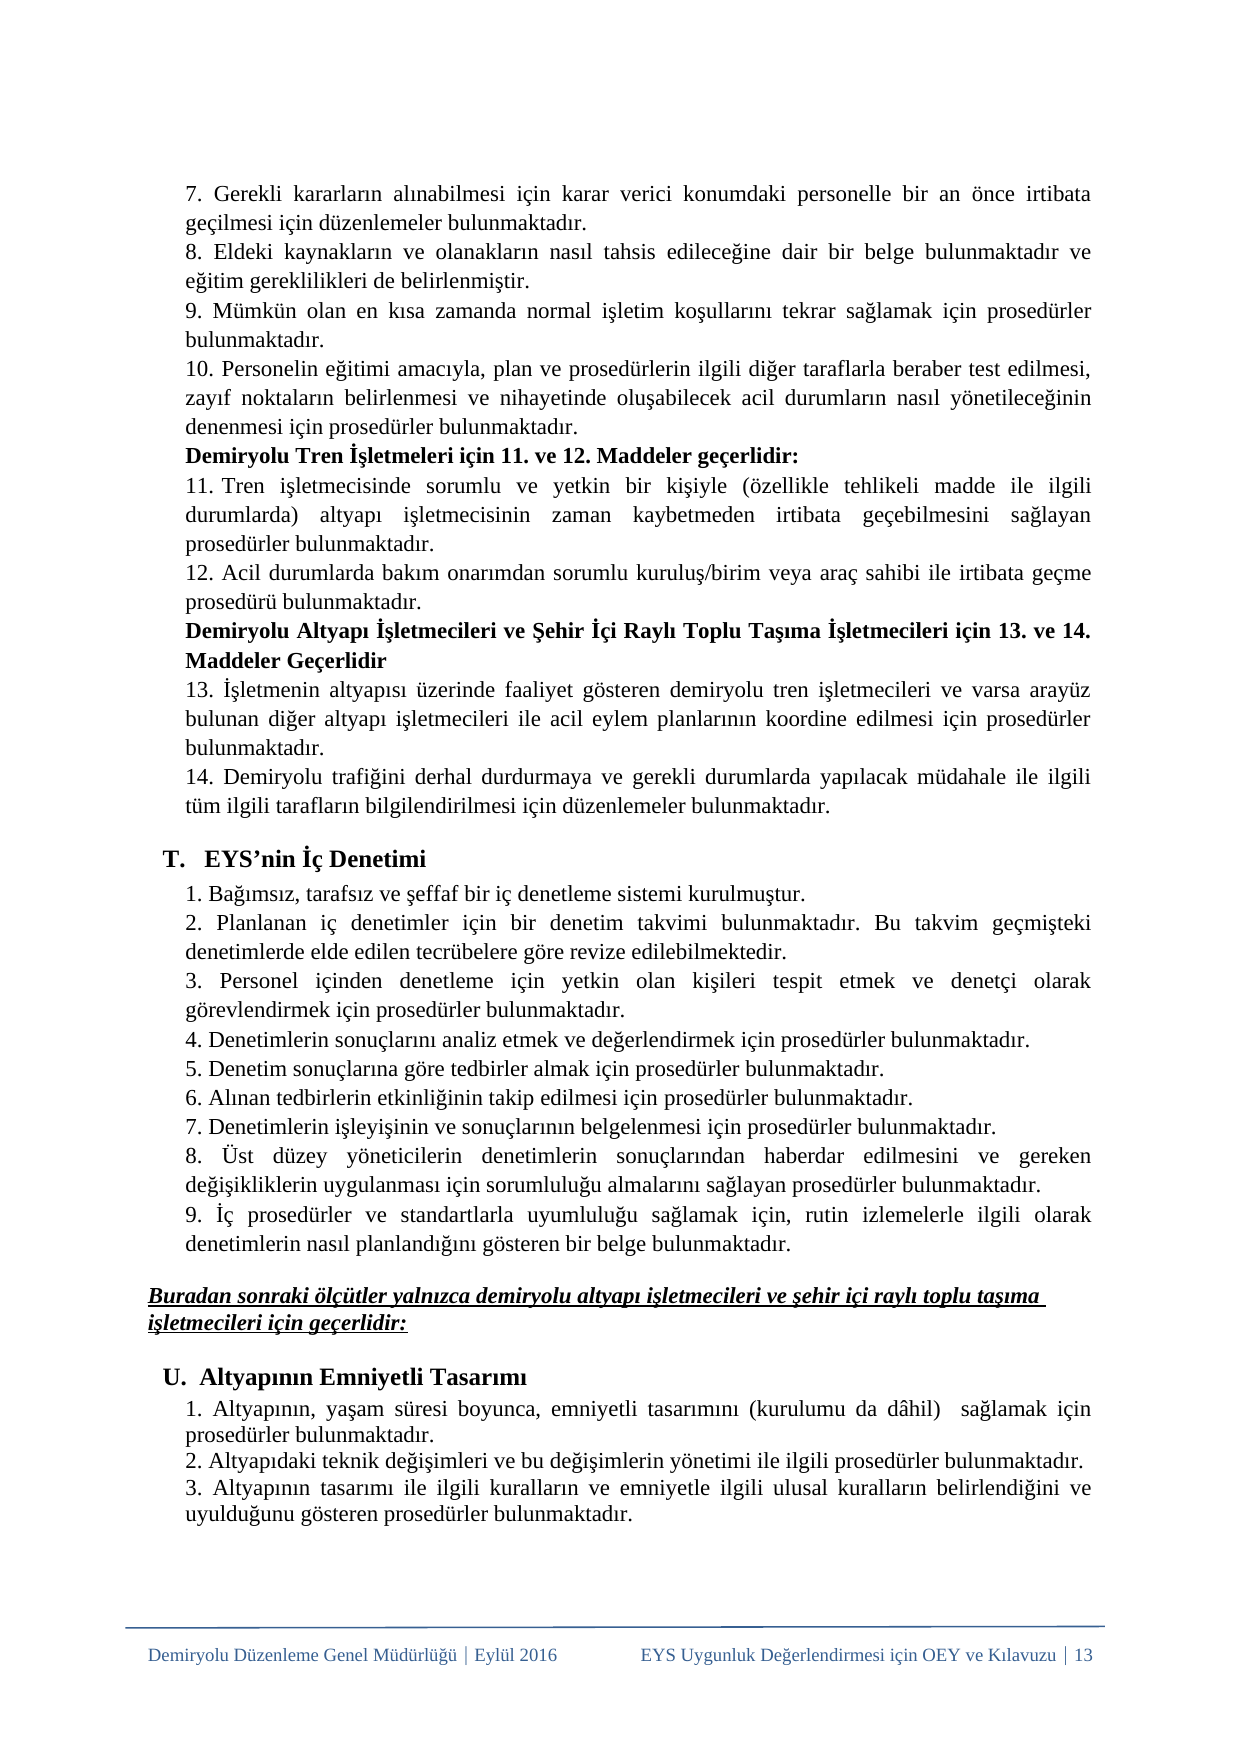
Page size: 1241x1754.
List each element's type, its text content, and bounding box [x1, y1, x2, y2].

text 13. İşletmenin altyapısı üzerinde faaliyet gösteren demiryolu tren işletmecileri ve varsa arayüz bulunan diğer altyapı işletmecileri ile acil eylem planlarının koordine edilmesi için prosedürler bulunmaktadır. [185, 673, 1093, 761]
list 3. Altyapının tasarımı ile ilgili kuralların ve emniyetle ilgili ulusal kuralların belirlendiğini ve uyulduğunu gösteren prosedürler bulunmaktadır. [185, 1474, 1093, 1526]
list 2. Altyapıdaki teknik değişimleri ve bu değişimlerin yönetimi ile ilgili prosedürler bulunmaktadır. [185, 1447, 1093, 1474]
text 11. Tren işletmecisinde sorumlu ve yetkin bir kişiyle (özellikle tehlikeli madde ile ilgili durumlarda) altyapı işletmecisinin zaman kaybetmeden irtibata geçebilmesini sağlayan prosedürler bulunmaktadır. [185, 469, 1093, 556]
text 5. Denetim sonuçlarına göre tedbirler almak için prosedürler bulunmaktadır. [185, 1052, 1093, 1081]
text 6. Alınan tedbirlerin etkinliğinin takip edilmesi için prosedürler bulunmaktadır. [185, 1081, 1093, 1110]
text Buradan sonraki ölçütler yalnızca demiryolu altyapı işletmecileri ve şehir içi raylı toplu taşıma işletmecileri için geçerlidir: [148, 1282, 1093, 1335]
text 7. Gerekli kararların alınabilmesi için karar verici konumdaki personelle bir an önce irtibata geçilmesi için düzenlemeler bulunmaktadır. [185, 177, 1093, 236]
text T. EYS’nin İç Denetimi [162, 844, 1093, 873]
text 4. Denetimlerin sonuçlarını analiz etmek ve değerlendirmek için prosedürler bulunmaktadır. [185, 1023, 1093, 1052]
text 3. Personel içinden denetleme için yetkin olan kişileri tespit etmek ve denetçi olarak görevlendirmek için prosedürler bulunmaktadır. [185, 964, 1093, 1023]
text 10. Personelin eğitimi amacıyla, plan ve prosedürlerin ilgili diğer taraflarla beraber test edilmesi, zayıf noktaların belirlenmesi ve nihayetinde oluşabilecek acil durumların nasıl yönetileceğinin denenmesi için prosedürler bulunmaktadır. [185, 352, 1093, 440]
text 14. Demiryolu trafiğini derhal durdurmaya ve gerekli durumlarda yapılacak müdahale ile ilgili tüm ilgili tarafların bilgilendirilmesi için düzenlemeler bulunmaktadır. [185, 761, 1093, 819]
list 1. Altyapının, yaşam süresi boyunca, emniyetli tasarımını (kurulumu da dâhil) sağlamak için prosedürler bulunmaktadır. [185, 1394, 1093, 1447]
text 2. Planlanan iç denetimler için bir denetim takvimi bulunmaktadır. Bu takvim geçmişteki denetimlerde elde edilen tecrübelere göre revize edilebilmektedir. [185, 906, 1093, 964]
text Demiryolu Tren İşletmeleri için 11. ve 12. Maddeler geçerlidir: [185, 440, 1093, 469]
text 9. İç prosedürler ve standartlarla uyumluluğu sağlamak için, rutin izlemelerle ilgili olarak denetimlerin nasıl planlandığını gösteren bir belge bulunmaktadır. [185, 1198, 1093, 1256]
text Demiryolu Altyapı İşletmecileri ve Şehir İçi Raylı Toplu Taşıma İşletmecileri için 13. ve 14. Maddeler Geçerlidir [185, 615, 1093, 673]
text 8. Eldeki kaynakların ve olanakların nasıl tahsis edileceğine dair bir belge bulunmaktadır ve eğitim gereklilikleri de belirlenmiştir. [185, 236, 1093, 294]
text 9. Mümkün olan en kısa zamanda normal işletim koşullarını tekrar sağlamak için prosedürler bulunmaktadır. [185, 294, 1093, 352]
text 7. Denetimlerin işleyişinin ve sonuçlarının belgelenmesi için prosedürler bulunmaktadır. [185, 1110, 1093, 1139]
text 8. Üst düzey yöneticilerin denetimlerin sonuçlarından haberdar edilmesini ve gereken değişikliklerin uygulanması için sorumluluğu almalarını sağlayan prosedürler bulunmaktadır. [185, 1139, 1093, 1198]
text U. Altyapının Emniyetli Tasarımı [162, 1362, 1093, 1390]
text 12. Acil durumlarda bakım onarımdan sorumlu kuruluş/birim veya araç sahibi ile irtibata geçme prosedürü bulunmaktadır. [185, 556, 1093, 615]
text 1. Bağımsız, tarafsız ve şeffaf bir iç denetleme sistemi kurulmuştur. [185, 877, 1093, 906]
